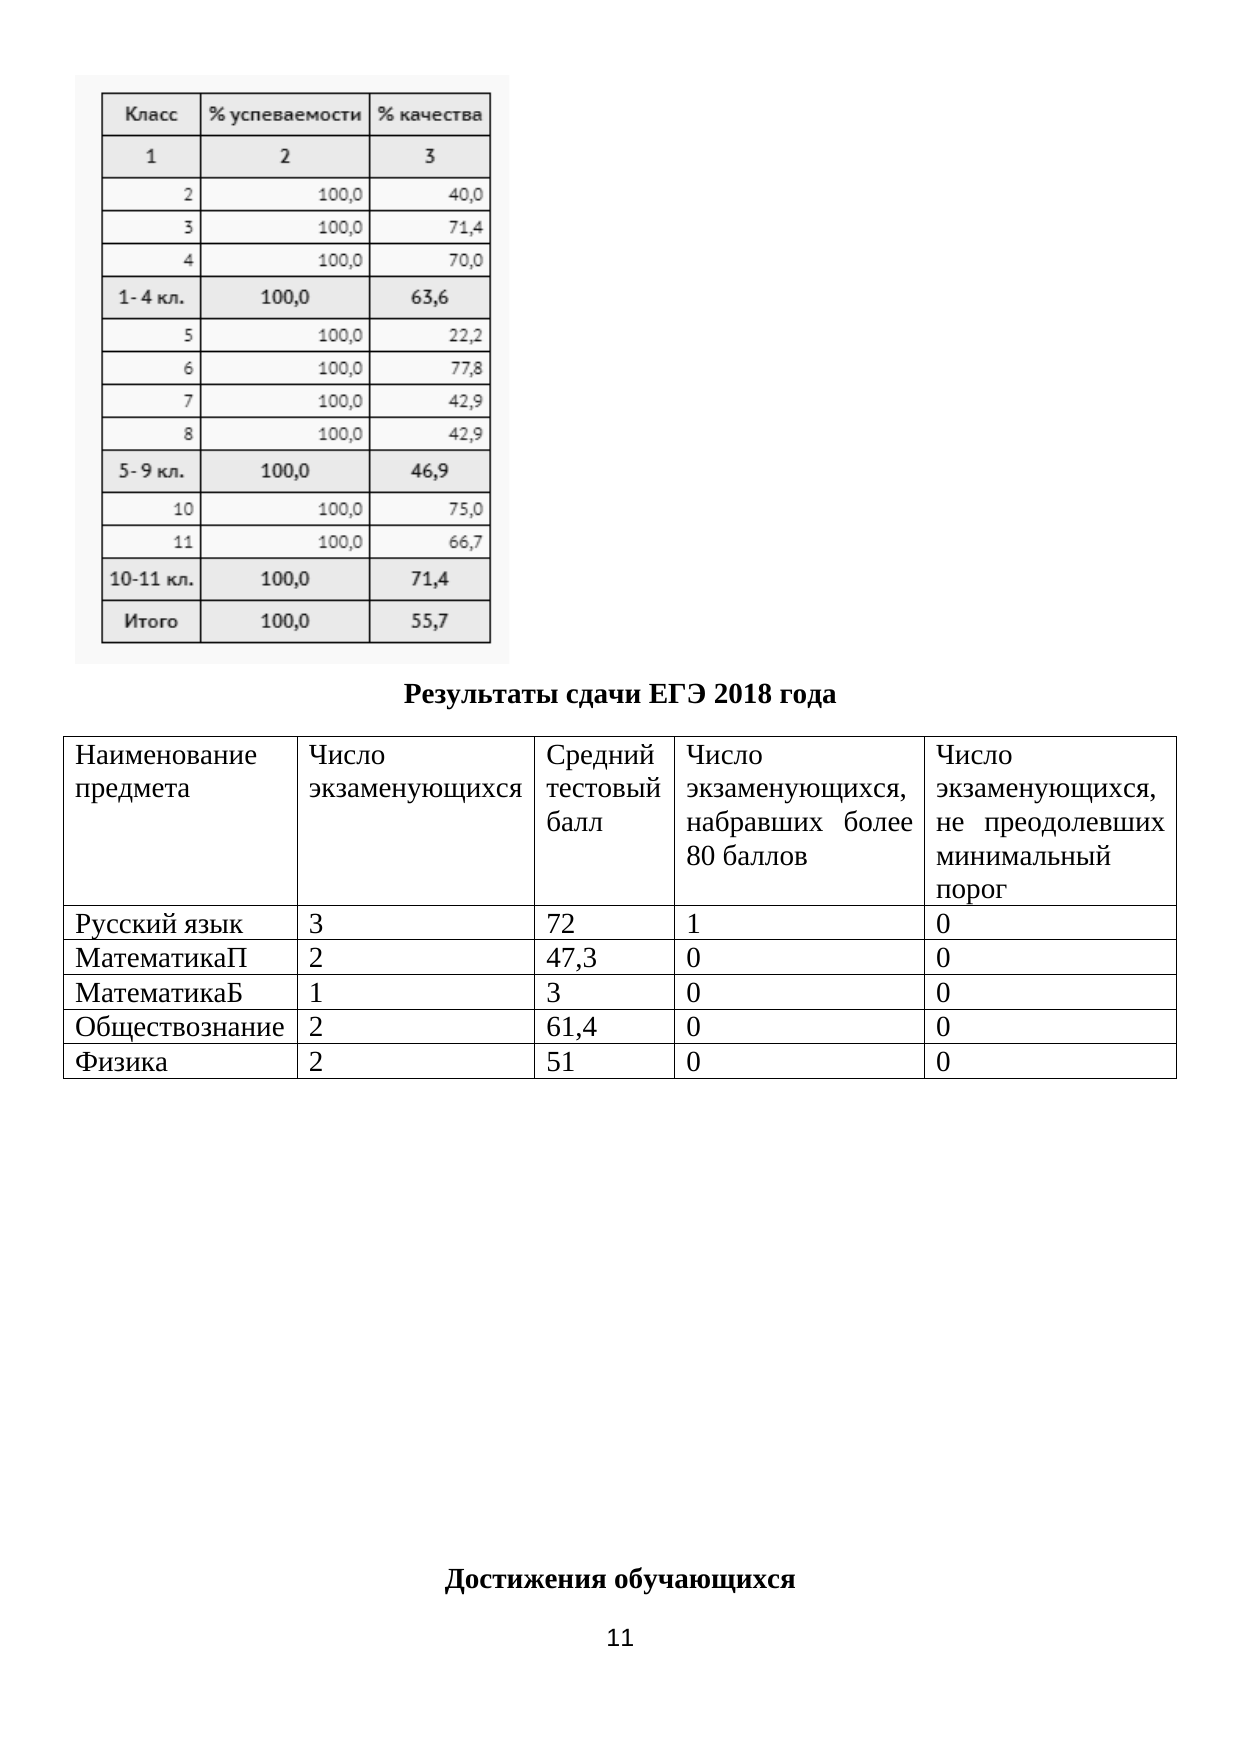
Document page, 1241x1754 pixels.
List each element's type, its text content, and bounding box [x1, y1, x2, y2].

table_cell 47,3 [535, 940, 674, 974]
table_cell 0 [925, 906, 1176, 939]
table_cell Обществознание [64, 1010, 297, 1043]
table_cell 0 [925, 940, 1176, 974]
picture [75, 75, 510, 664]
table_cell 0 [925, 1010, 1176, 1043]
table_cell Физика [64, 1044, 297, 1078]
table_cell 2 [298, 1044, 534, 1078]
table_header Число экзаменующихся [298, 737, 534, 905]
table_cell 0 [675, 940, 924, 974]
table_cell 0 [675, 975, 924, 1008]
table_header Наименование предмета [64, 737, 297, 905]
text Результаты сдачи ЕГЭ 2018 года [75, 677, 1165, 710]
text Достижения обучающихся [75, 1561, 1165, 1594]
table_cell 0 [925, 975, 1176, 1008]
table_header Средний тестовый балл [535, 737, 674, 905]
table_cell 3 [298, 906, 534, 939]
table_cell 1 [675, 906, 924, 939]
table_cell МатематикаП [64, 940, 297, 974]
table_cell 1 [298, 975, 534, 1008]
table_cell 0 [675, 1010, 924, 1043]
table_cell 3 [535, 975, 674, 1008]
table_cell 0 [925, 1044, 1176, 1078]
table_cell 2 [298, 940, 534, 974]
table_header Число экзаменующихся, набравших более 80 баллов [675, 737, 924, 905]
table_cell 0 [675, 1044, 924, 1078]
table_cell МатематикаБ [64, 975, 297, 1008]
table_cell 51 [535, 1044, 674, 1078]
table_header Число экзаменующихся, не преодолевших минимальный порог [925, 737, 1176, 905]
table_cell 72 [535, 906, 674, 939]
table_cell Русский язык [64, 906, 297, 939]
table_cell 2 [298, 1010, 534, 1043]
table_cell 61,4 [535, 1010, 674, 1043]
